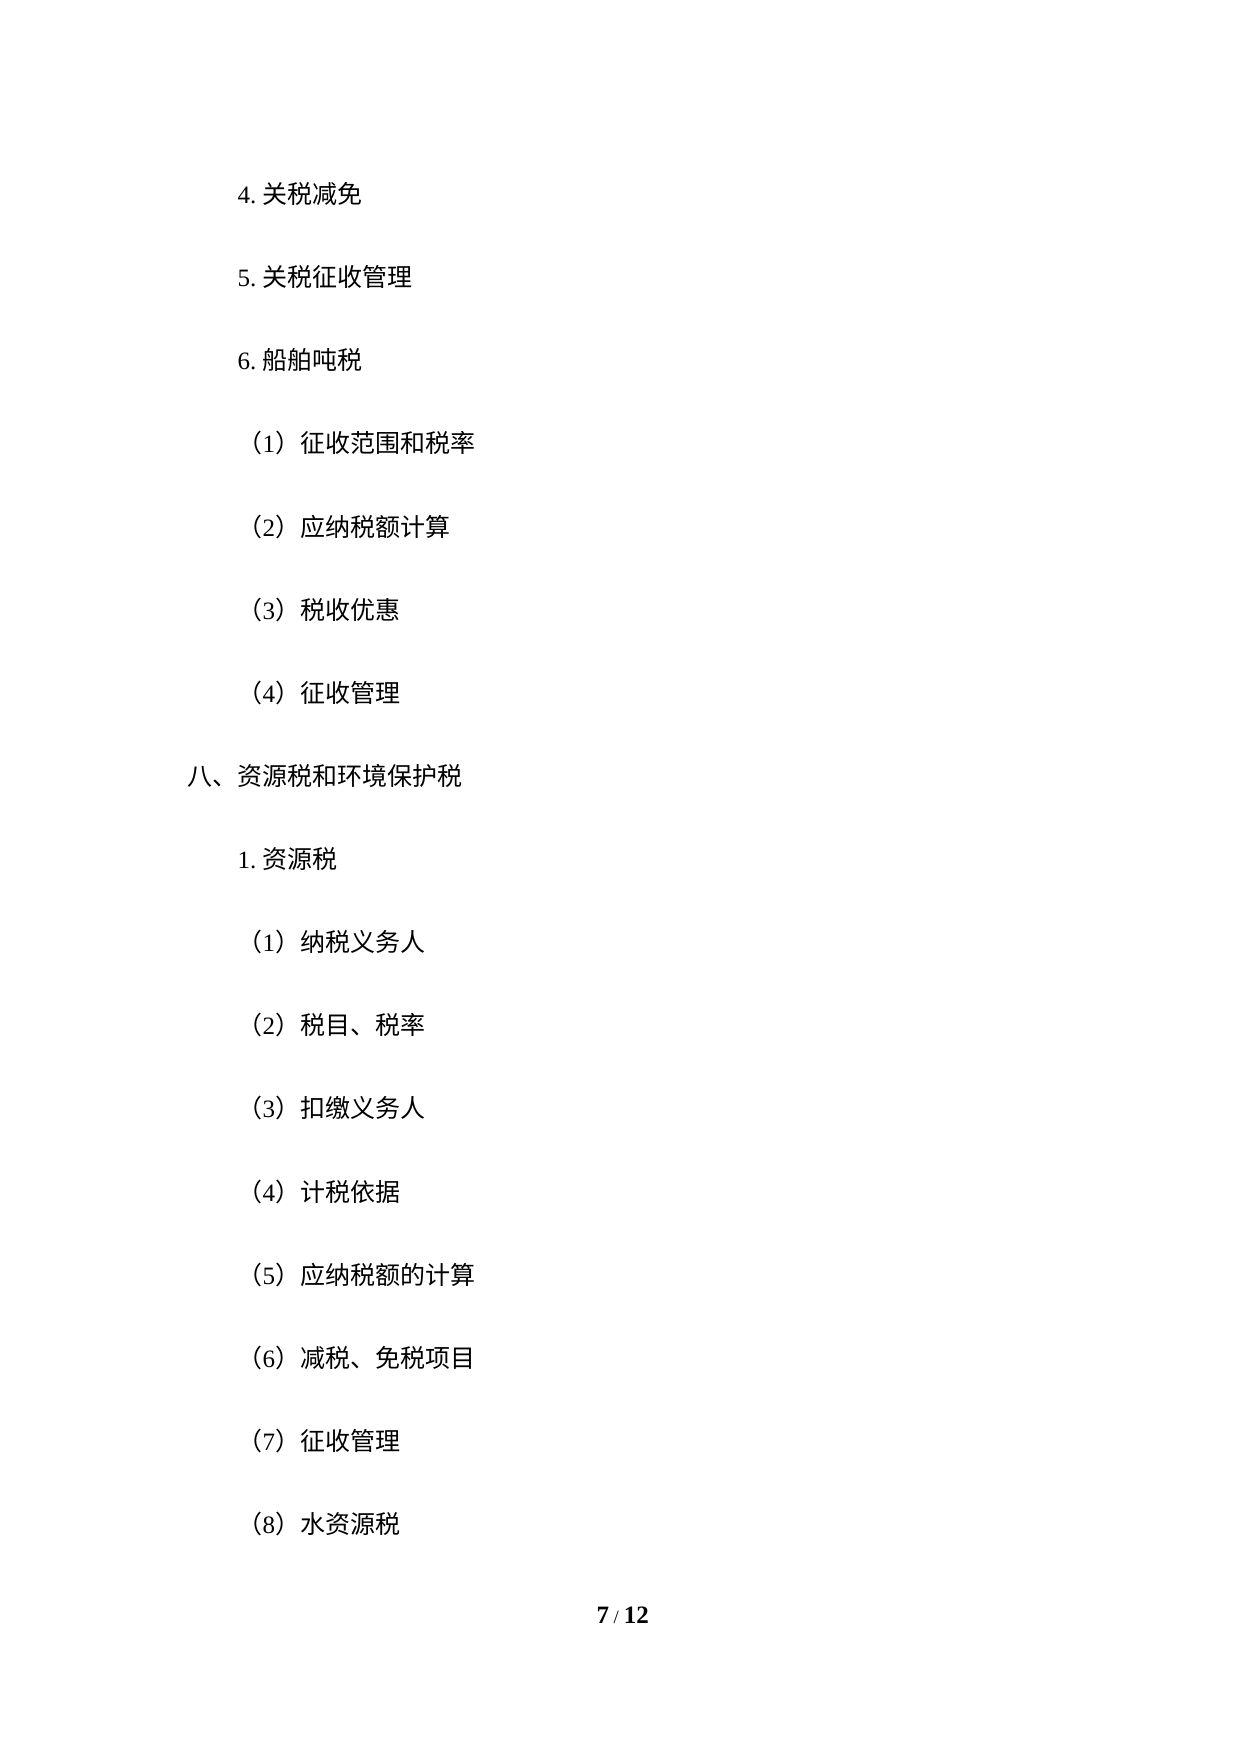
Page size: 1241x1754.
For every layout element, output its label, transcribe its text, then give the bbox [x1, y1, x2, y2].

text （8）水资源税 [187, 1490, 1053, 1555]
text 6. 船舶吨税 [187, 326, 1053, 391]
text 4. 关税减免 [187, 160, 1053, 225]
text （4）计税依据 [187, 1158, 1053, 1223]
text 1. 资源税 [187, 825, 1053, 890]
text （6）减税、免税项目 [187, 1324, 1053, 1389]
text 5. 关税征收管理 [187, 243, 1053, 308]
text （3）税收优惠 [187, 576, 1053, 641]
text （2）应纳税额计算 [187, 493, 1053, 558]
text 八、资源税和环境保护税 [187, 742, 1053, 807]
text （1）纳税义务人 [187, 908, 1053, 973]
text （2）税目、税率 [187, 991, 1053, 1056]
text （1）征收范围和税率 [187, 409, 1053, 474]
text （7）征收管理 [187, 1407, 1053, 1472]
text （4）征收管理 [187, 659, 1053, 724]
text （3）扣缴义务人 [187, 1074, 1053, 1139]
text （5）应纳税额的计算 [187, 1241, 1053, 1306]
